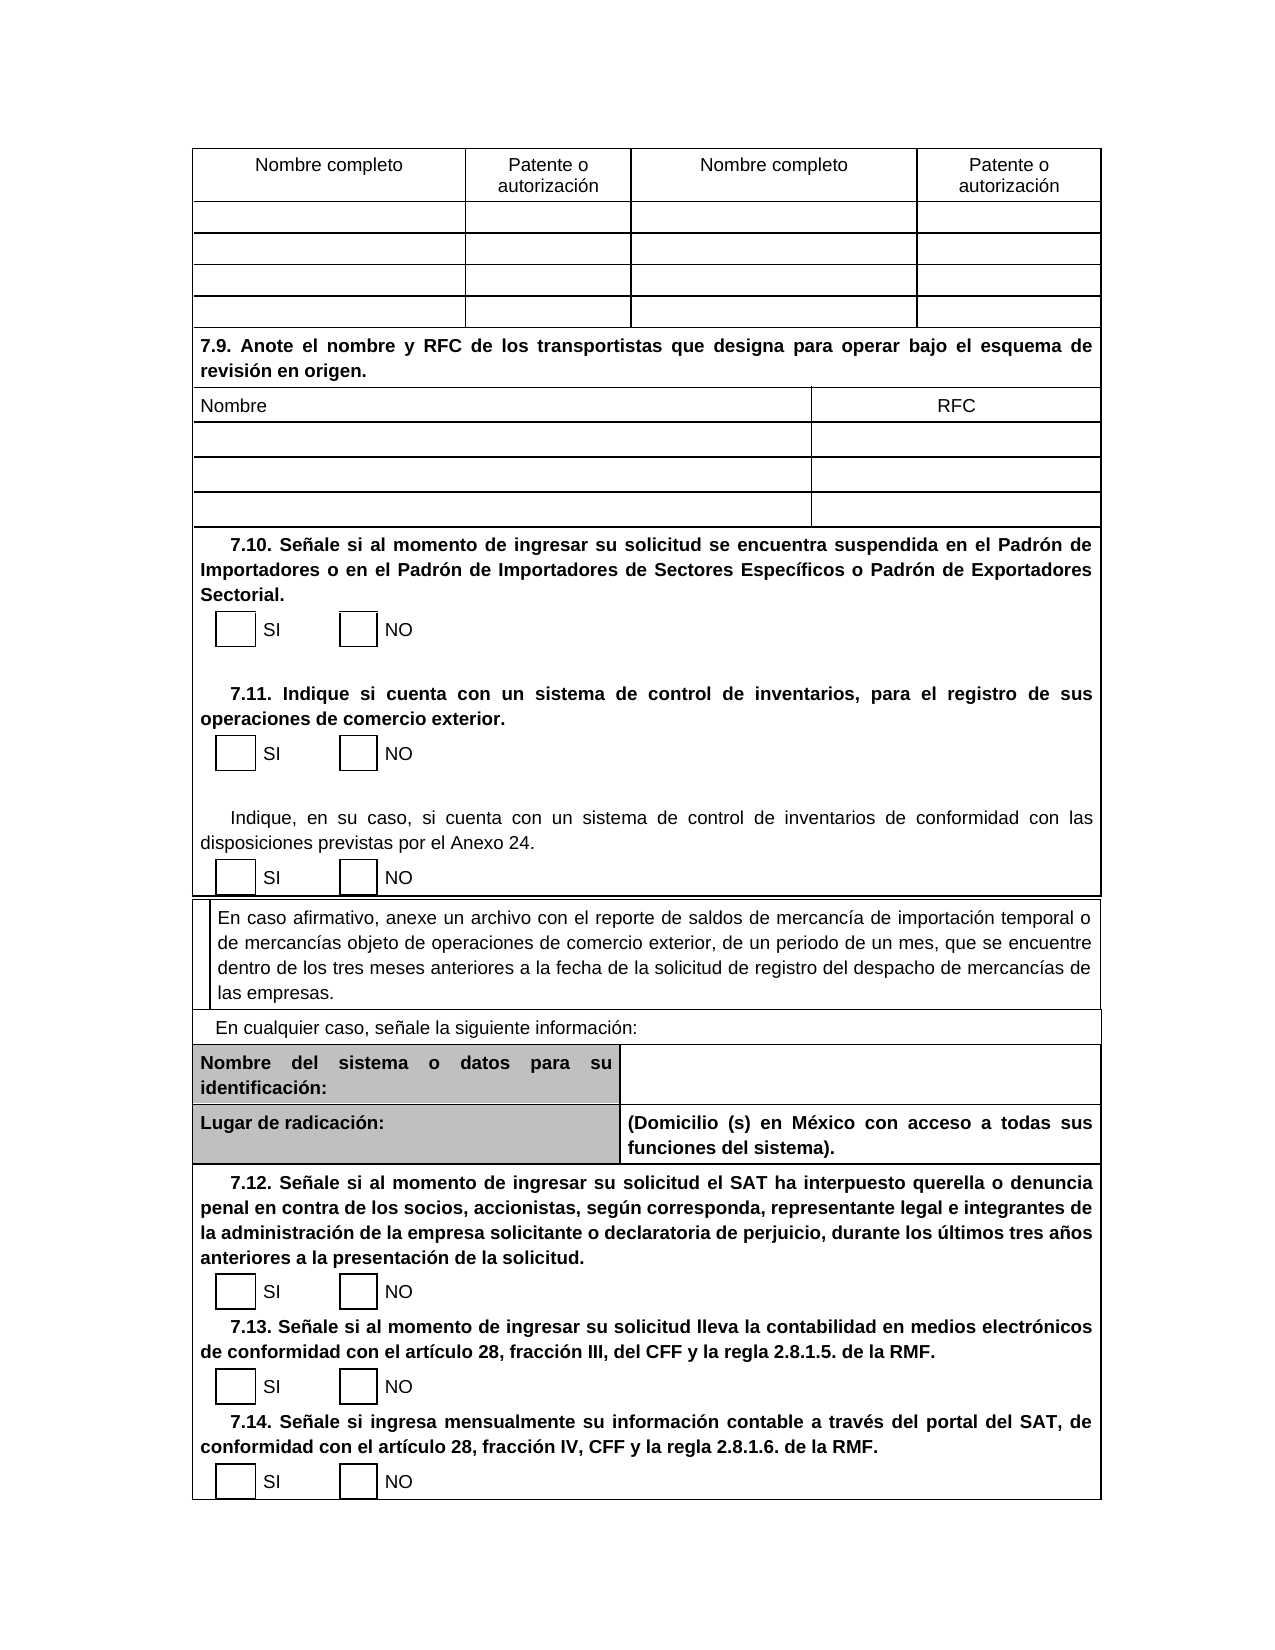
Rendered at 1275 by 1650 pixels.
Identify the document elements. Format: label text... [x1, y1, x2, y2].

table_cell En cualquier caso, señale la siguiente información: [193, 1010, 1101, 1043]
table_cell [918, 234, 1100, 263]
table_cell RFC [812, 388, 1100, 421]
table_cell 7.12. Señale si al momento de ingresar su solicitud el SAT ha interpuesto querella o denuncia penal en contra de los socios, accionistas, según corresponda, representante legal e integrantes de la administración de la empresa solicitante o declaratoria de perjuicio, durante los últimos tres años anteriores a la presentación de la solicitud. 7.13. Señale si al momento de ingresar su solicitud lleva la contabilidad en medios electrónicos de conformidad con el artículo 28, fracción III, del CFF y la regla 2.8.1.5. de la RMF. 7.14. Señale si ingresa mensualmente su información contable a través del portal del SAT, de conformidad con el artículo 28, fracción IV, CFF y la regla 2.8.1.6. de la RMF. [193, 1165, 1100, 1499]
table_cell [193, 457, 811, 491]
table_header En caso afirmativo, anexe un archivo con el reporte de saldos de mercancía de importación temporal o de mercancías objeto de operaciones de comercio exterior, de un periodo de un mes, que se encuentre dentro de los tres meses anteriores a la fecha de la solicitud de registro del despacho de mercancías de las empresas. [211, 900, 1100, 1009]
table_cell [812, 423, 1100, 456]
table_cell [193, 265, 465, 295]
table_cell [466, 234, 630, 263]
table_cell Nombre del sistema o datos para su identificación: [193, 1045, 619, 1103]
table_cell [918, 297, 1100, 326]
table_cell [466, 202, 630, 232]
table_cell [632, 265, 916, 295]
table_cell 7.9. Anote el nombre y RFC de los transportistas que designa para operar bajo el esquema de revisión en origen. [193, 328, 1100, 386]
table_cell Nombre completo [632, 149, 916, 201]
table_cell [812, 458, 1100, 491]
table_cell [812, 493, 1100, 526]
table_cell 7.10. Señale si al momento de ingresar su solicitud se encuentra suspendida en el Padrón de Importadores o en el Padrón de Importadores de Sectores Específicos o Padrón de Exportadores Sectorial. 7.11. Indique si cuenta con un sistema de control de inventarios, para el registro de sus operaciones de comercio exterior. Indique, en su caso, si cuenta con un sistema de control de inventarios de conformidad con las disposiciones previstas por el Anexo 24. [193, 527, 1100, 895]
table_cell [632, 202, 916, 232]
table_cell [466, 265, 630, 295]
table_cell [193, 233, 465, 263]
table_cell Nombre [193, 388, 811, 421]
table_cell Lugar de radicación: [193, 1105, 619, 1163]
table_cell Patente o autorización [918, 149, 1100, 201]
table_cell [193, 296, 465, 326]
table_cell [632, 234, 916, 263]
table_cell (Domicilio (s) en México con acceso a todas sus funciones del sistema). [621, 1105, 1100, 1163]
table_cell [466, 297, 630, 326]
table_cell [193, 492, 811, 526]
table_cell Nombre completo [193, 149, 465, 201]
table_cell [193, 422, 811, 456]
table_cell [918, 265, 1100, 295]
table_cell [918, 202, 1100, 232]
table_cell [193, 202, 465, 232]
table_header [193, 900, 209, 1009]
table_cell Patente o autorización [466, 149, 630, 201]
table_cell [632, 297, 916, 326]
table_cell [621, 1045, 1100, 1103]
